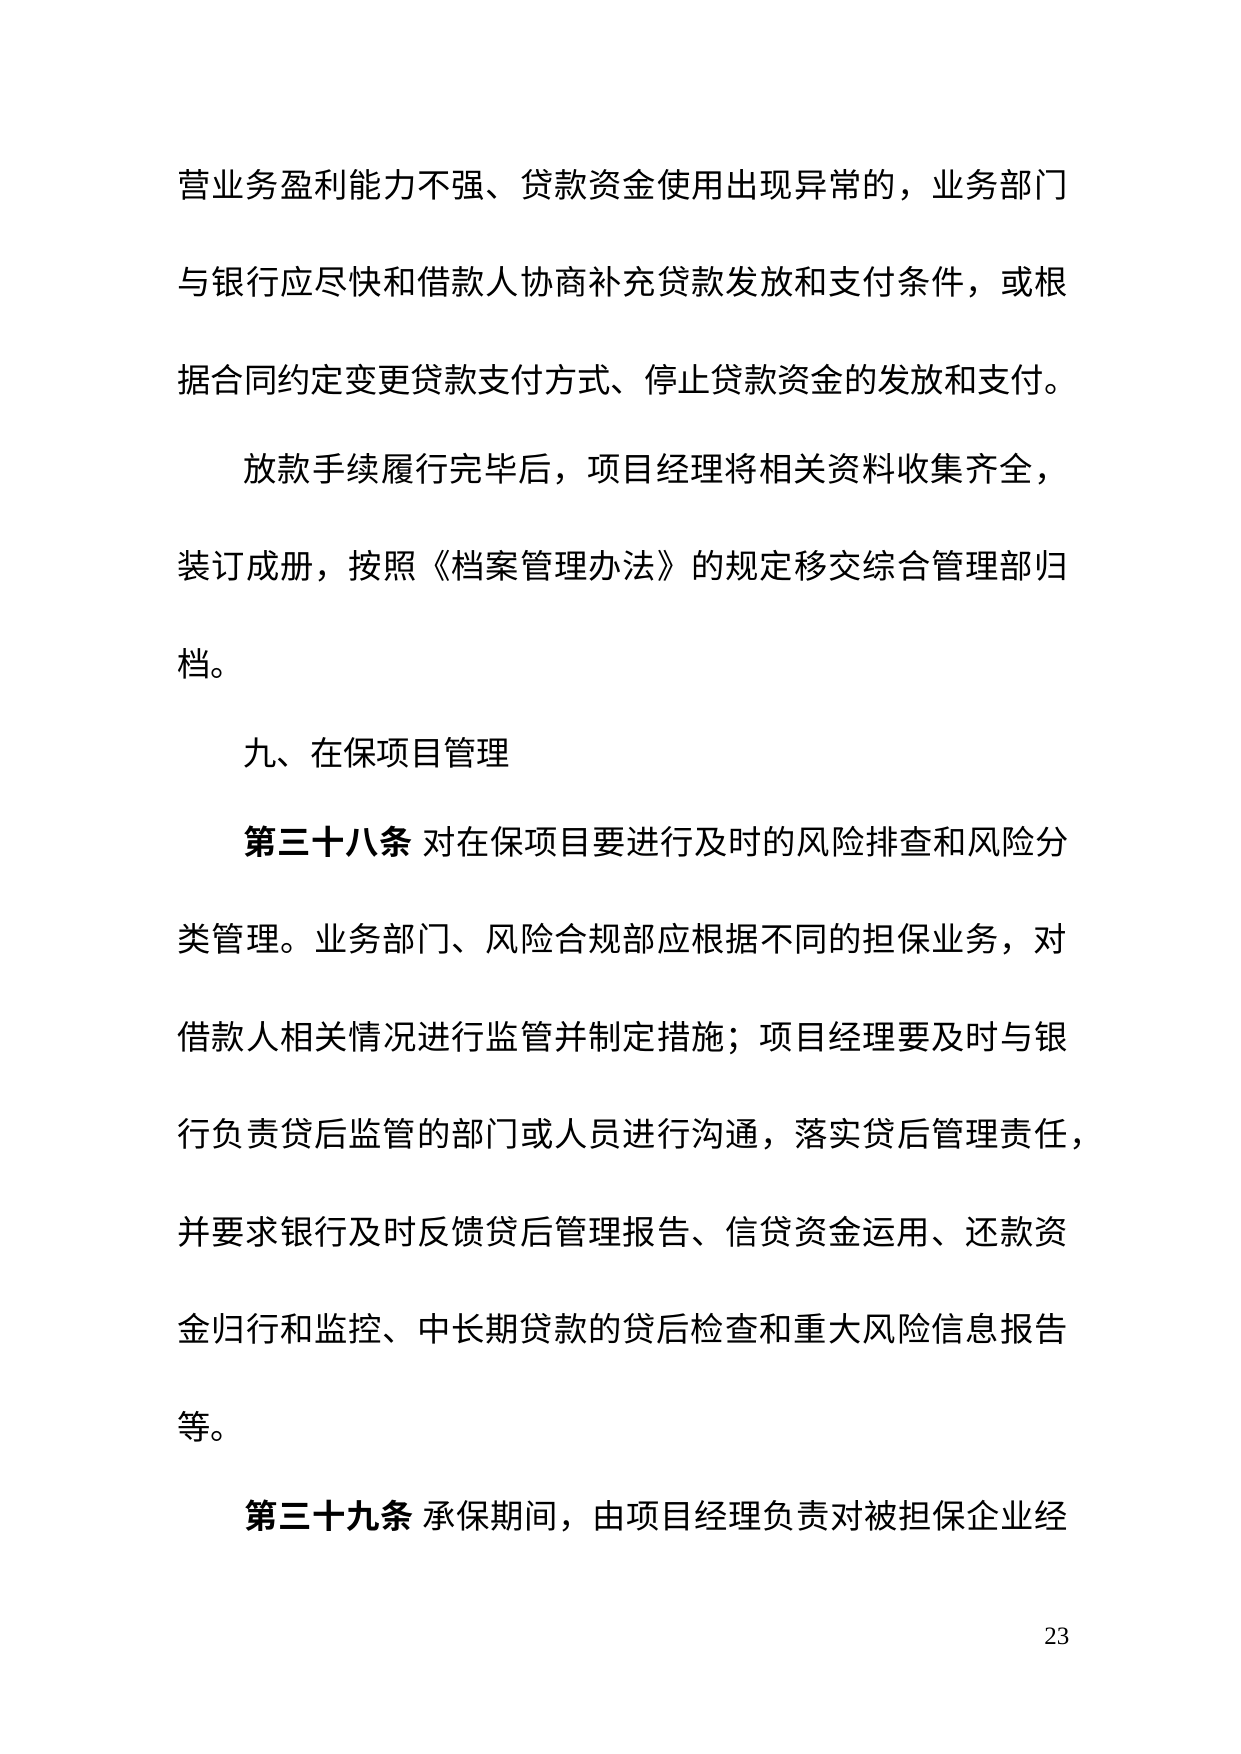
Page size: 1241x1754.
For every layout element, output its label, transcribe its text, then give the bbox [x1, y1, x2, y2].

text 放款手续履行完毕后，项目经理将相关资料收集齐全，装订成册，按照《档案管理办法》的规定移交综合管理部归档。 [177, 434, 1069, 694]
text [177, 150, 1069, 410]
text 第三十八条 对在保项目要进行及时的风险排查和风险分类管理。业务部门、风险合规部应根据不同的担保业务，对借款人相关情况进行监管并制定措施；项目经理要及时与银行负责贷后监管的部门或人员进行沟通，落实贷后管理责任，并要求银行及时反馈贷后管理报告、信贷资金运用、还款资金归行和监控、中长期贷款的贷后检查和重大风险信息报告等。 [177, 807, 1069, 1457]
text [177, 1481, 1069, 1546]
text 九、在保项目管理 [177, 718, 1069, 783]
